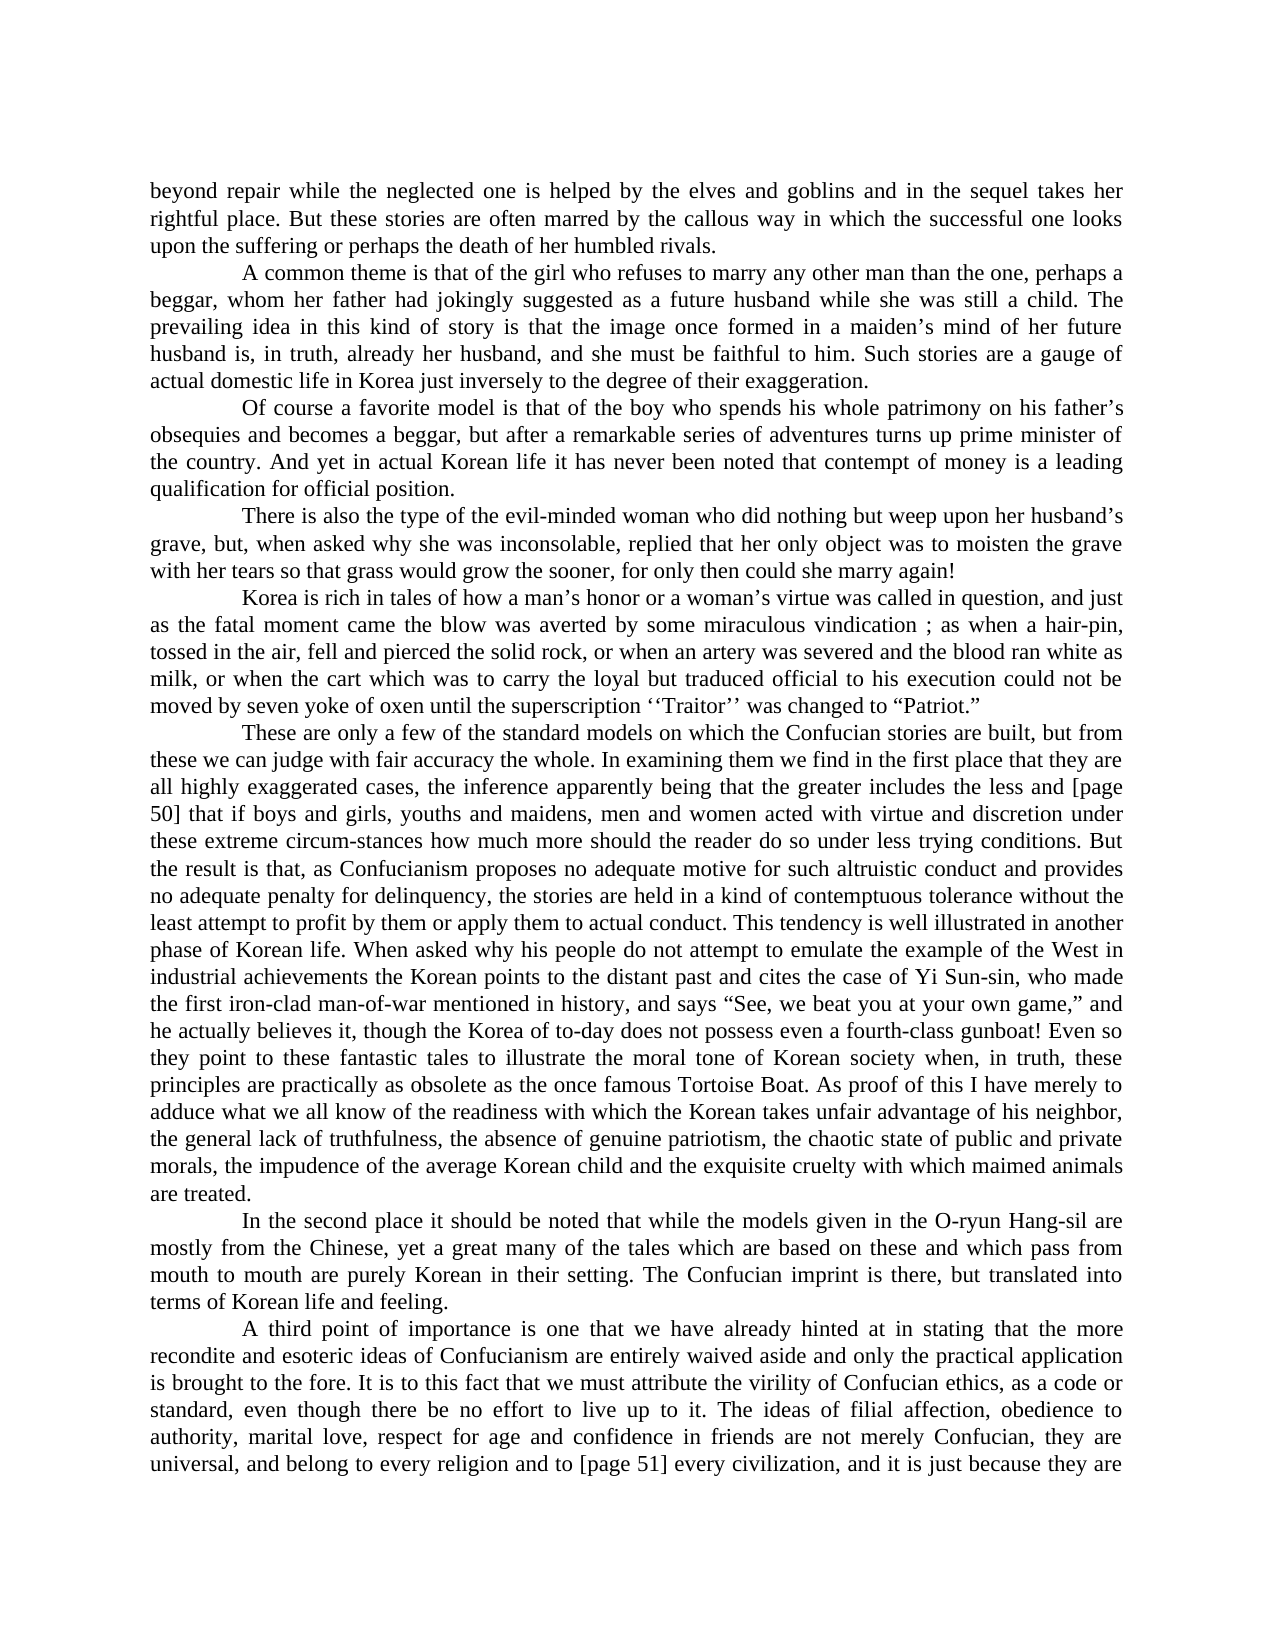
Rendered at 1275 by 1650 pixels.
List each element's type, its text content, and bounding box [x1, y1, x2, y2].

text Of course a favorite model is that of the boy who spends his whole patrimony on his father’s obsequies and becomes a beggar, but after a remarkable series of adventures turns up prime minister of the country. And yet in actual Korean life it has never been noted that contempt of money is a leading qualification for official position. [150, 394, 1125, 502]
text Korea is rich in tales of how a man’s honor or a woman’s virtue was called in question, and just as the fatal moment came the blow was averted by some miraculous vindication ; as when a hair-pin, tossed in the air, fell and pierced the solid rock, or when an artery was severed and the blood ran white as milk, or when the cart which was to carry the loyal but traduced official to his execution could not be moved by seven yoke of oxen until the superscription ‘‘Traitor’’ was changed to “Patriot.” [150, 583, 1125, 719]
text These are only a few of the standard models on which the Confucian stories are built, but from these we can judge with fair accuracy the whole. In examining them we find in the first place that they are all highly exaggerated cases, the inference apparently being that the greater includes the less and [page 50] that if boys and girls, youths and maidens, men and women acted with virtue and discretion under these extreme circum-stances how much more should the reader do so under less trying conditions. But the result is that, as Confucianism proposes no adequate motive for such altruistic conduct and provides no adequate penalty for delinquency, the stories are held in a kind of contemptuous tolerance without the least attempt to profit by them or apply them to actual conduct. This tendency is well illustrated in another phase of Korean life. When asked why his people do not attempt to emulate the example of the West in industrial achievements the Korean points to the distant past and cites the case of Yi Sun-sin, who made the first iron-clad man-of-war mentioned in history, and says “See, we beat you at your own game,” and he actually believes it, though the Korea of to-day does not possess even a fourth-class gunboat! Even so they point to these fantastic tales to illustrate the moral tone of Korean society when, in truth, these principles are practically as obsolete as the once famous Tortoise Boat. As proof of this I have merely to adduce what we all know of the readiness with which the Korean takes unfair advantage of his neighbor, the general lack of truthfulness, the absence of genuine patriotism, the chaotic state of public and private morals, the impudence of the average Korean child and the exquisite cruelty with which maimed animals are treated. [150, 719, 1125, 1206]
text In the second place it should be noted that while the models given in the O-ryun Hang-sil are mostly from the Chinese, yet a great many of the tales which are based on these and which pass from mouth to mouth are purely Korean in their setting. The Confucian imprint is there, but translated into terms of Korean life and feeling. [150, 1206, 1125, 1315]
text There is also the type of the evil-minded woman who did nothing but weep upon her husband’s grave, but, when asked why she was inconsolable, replied that her only object was to moisten the grave with her tears so that grass would grow the sooner, for only then could she marry again! [150, 502, 1125, 583]
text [150, 1315, 1125, 1477]
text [150, 177, 1125, 258]
text A common theme is that of the girl who refuses to marry any other man than the one, perhaps a beggar, whom her father had jokingly suggested as a future husband while she was still a child. The prevailing idea in this kind of story is that the image once formed in a maiden’s mind of her future husband is, in truth, already her husband, and she must be faithful to him. Such stories are a gauge of actual domestic life in Korea just inversely to the degree of their exaggeration. [150, 258, 1125, 394]
